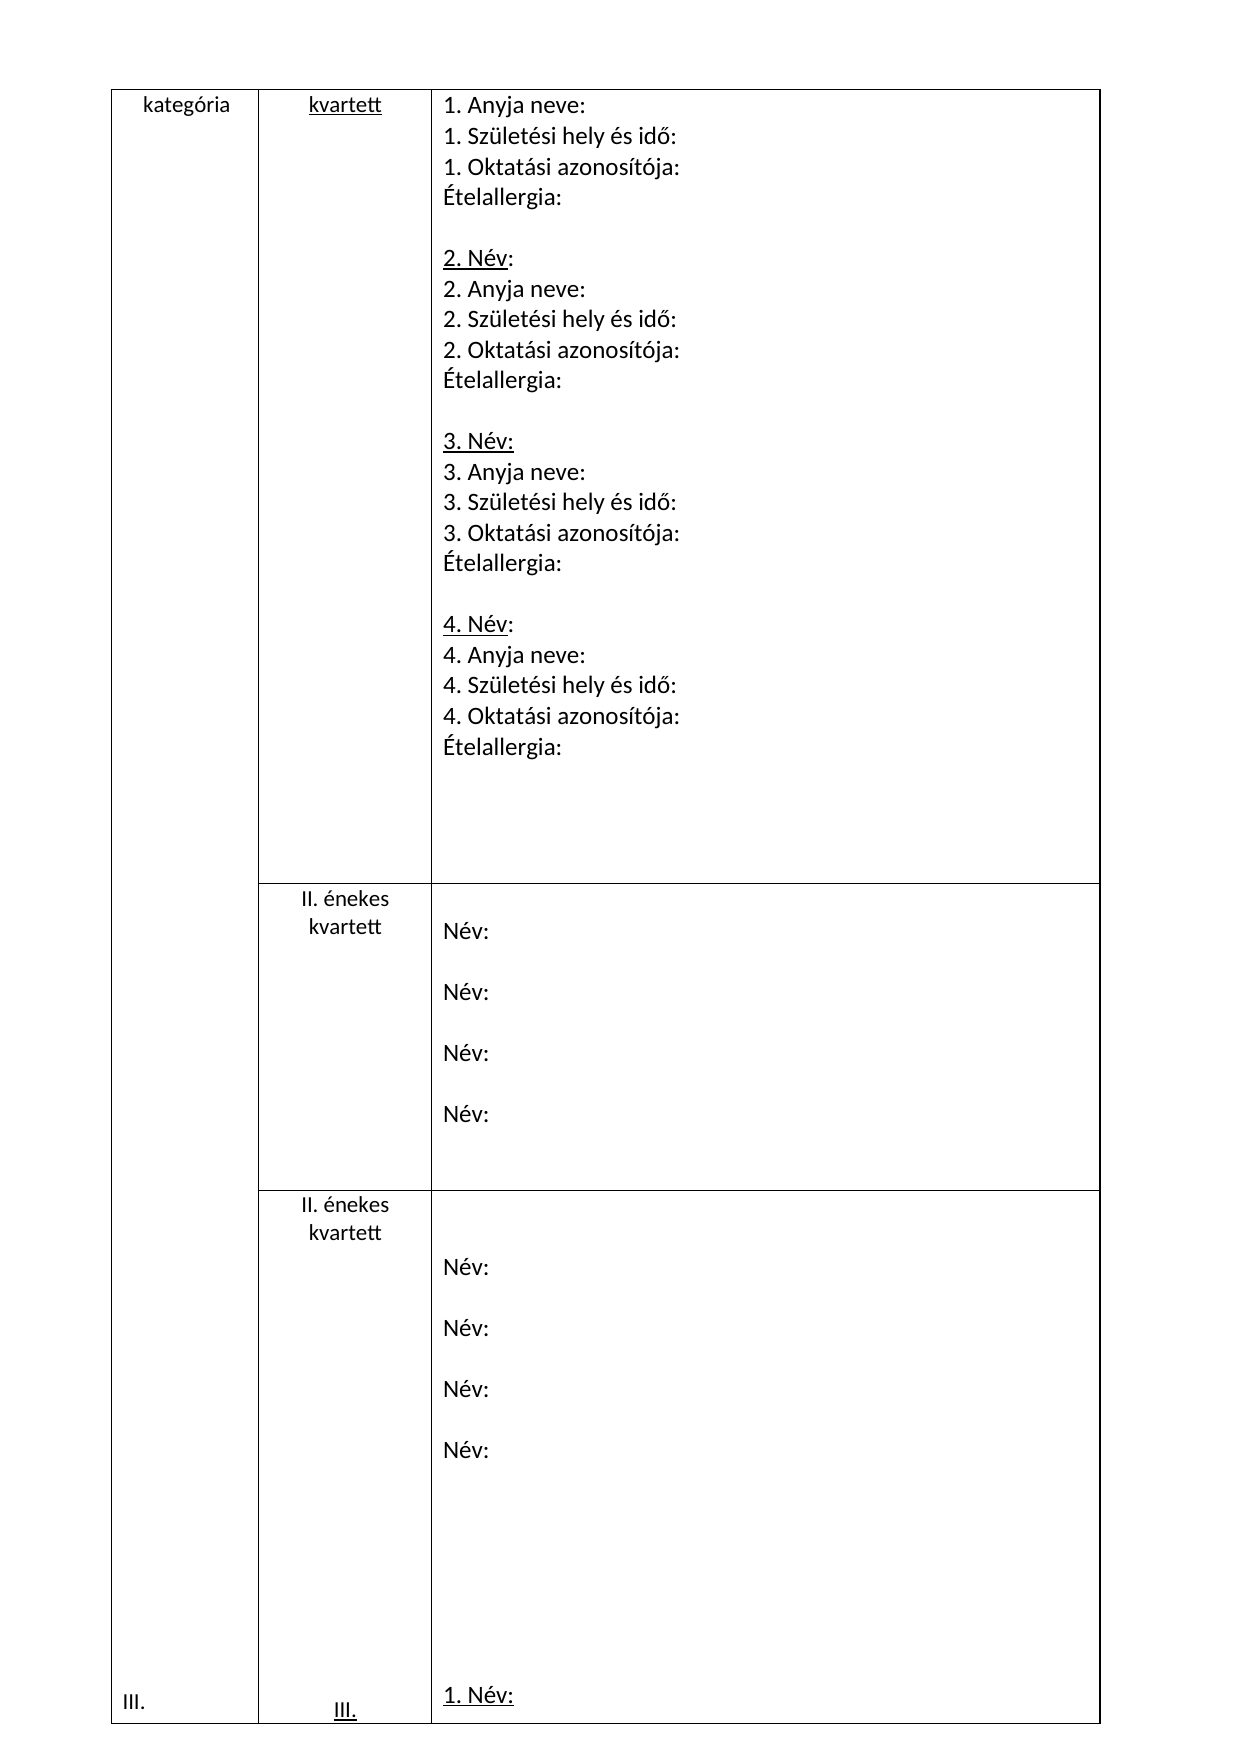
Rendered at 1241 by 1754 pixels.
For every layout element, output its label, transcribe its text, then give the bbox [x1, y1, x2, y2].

table_cell II. énekes kvartett [259, 884, 431, 1189]
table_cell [259, 1191, 431, 1723]
table_cell Név: Név: Név: Név: [432, 884, 1099, 1189]
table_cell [432, 1191, 1099, 1723]
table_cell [112, 90, 258, 1723]
table_cell II. énekes kvartett [259, 90, 431, 883]
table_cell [432, 90, 1099, 883]
